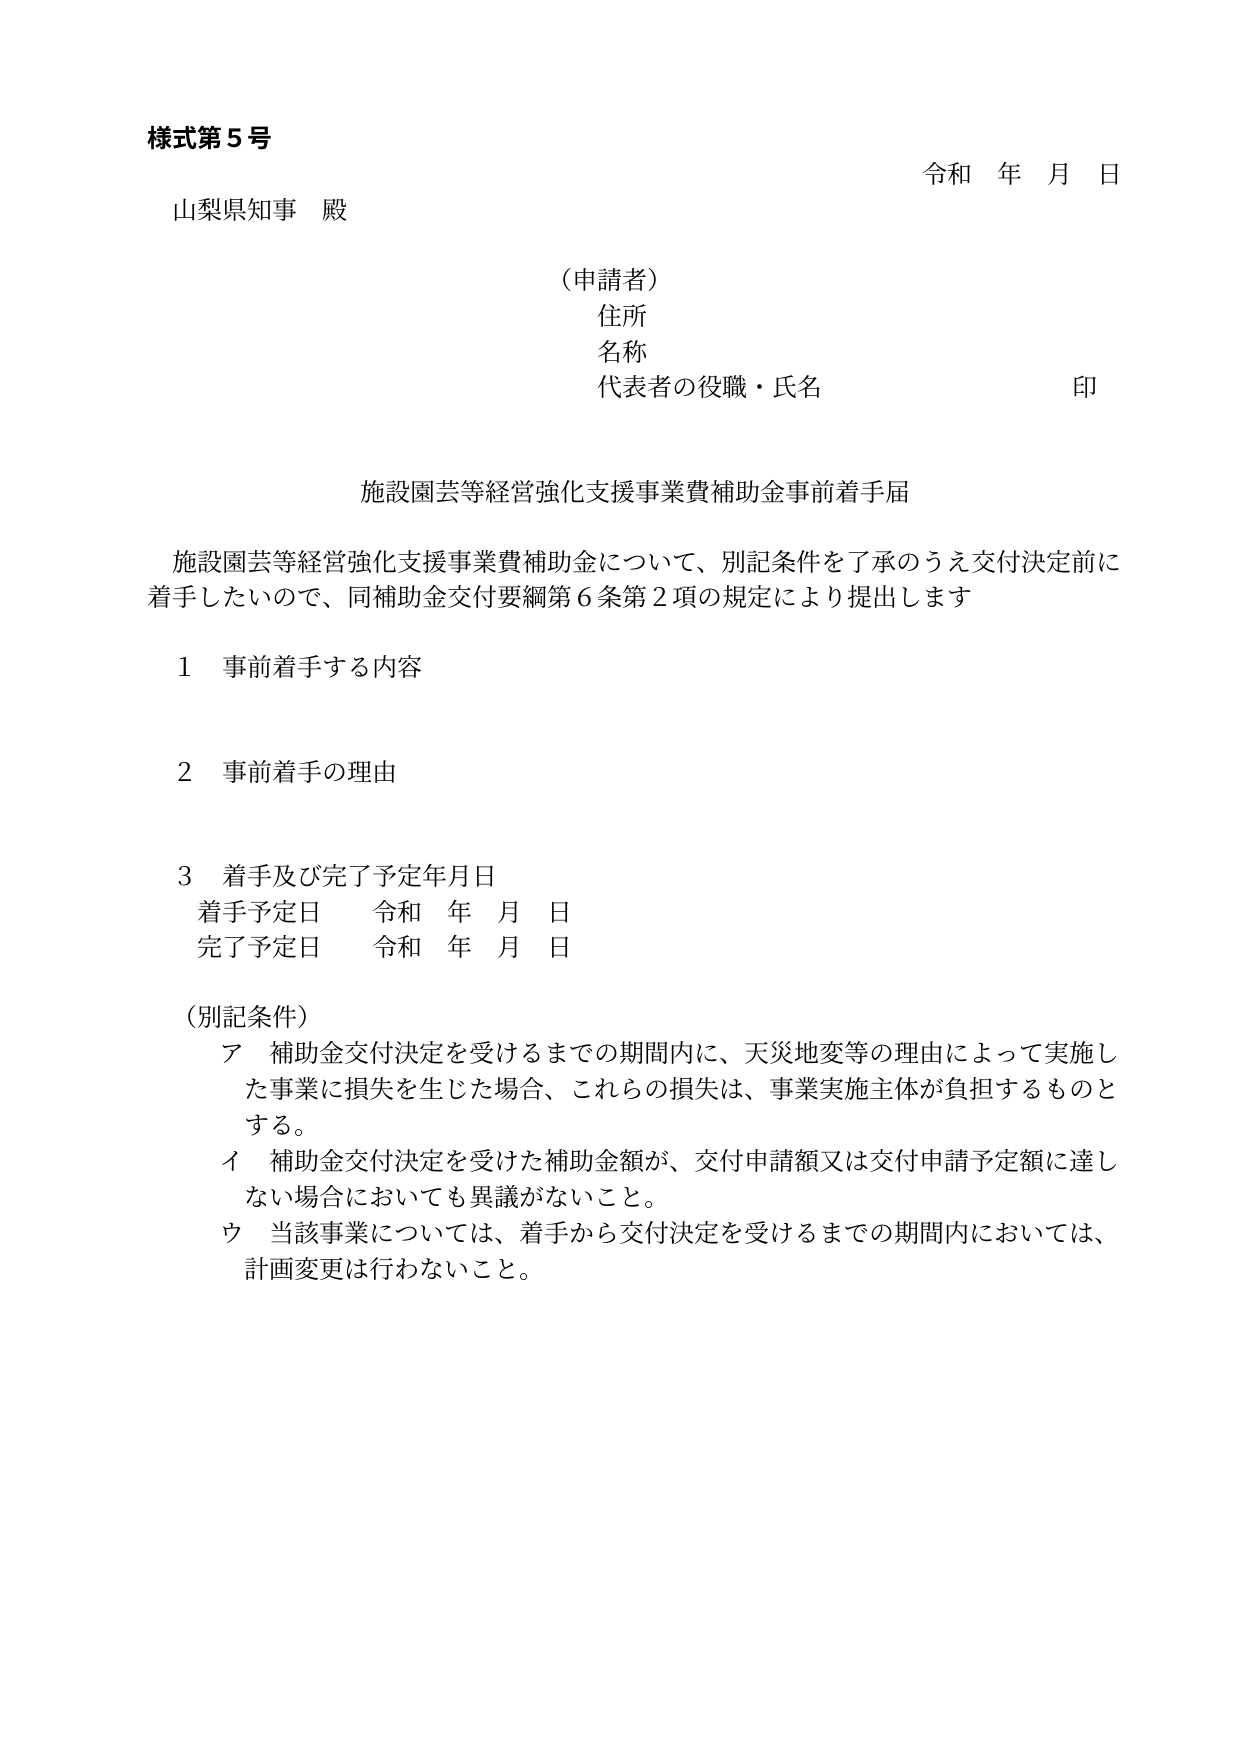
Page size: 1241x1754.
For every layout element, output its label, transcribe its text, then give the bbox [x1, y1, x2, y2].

text （申請者） [148, 260, 1034, 296]
text 様式第５号 [148, 118, 1122, 154]
text 完了予定日 令和 年 月 日 [148, 928, 1122, 964]
text ウ 当該事業については、着手から交付決定を受けるまでの期間内においては、計画変更は行わないこと。 [169, 1214, 1122, 1286]
text （別記条件） [148, 998, 1122, 1034]
text 山梨県知事 殿 [148, 190, 1122, 226]
text 名称 [148, 332, 1122, 368]
text ２ 事前着手の理由 [148, 752, 1122, 788]
text 着手予定日 令和 年 月 日 [148, 892, 1122, 928]
text 施設園芸等経営強化支援事業費補助金について、別記条件を了承のうえ交付決定前に着手したいので、同補助金交付要綱第６条第２項の規定により提出します [148, 542, 1122, 614]
text 令和 年 月 日 [148, 154, 1122, 190]
text 施設園芸等経営強化支援事業費補助金事前着手届 [148, 472, 1122, 508]
text 代表者の役職・氏名 印 [148, 368, 1122, 404]
text ア 補助金交付決定を受けるまでの期間内に、天災地変等の理由によって実施した事業に損失を生じた場合、これらの損失は、事業実施主体が負担するものとする。 [169, 1034, 1122, 1142]
text イ 補助金交付決定を受けた補助金額が、交付申請額又は交付申請予定額に達しない場合においても異議がないこと。 [169, 1142, 1122, 1214]
text ３ 着手及び完了予定年月日 [148, 856, 1122, 892]
text 住所 [148, 296, 1034, 332]
text １ 事前着手する内容 [148, 648, 1122, 684]
